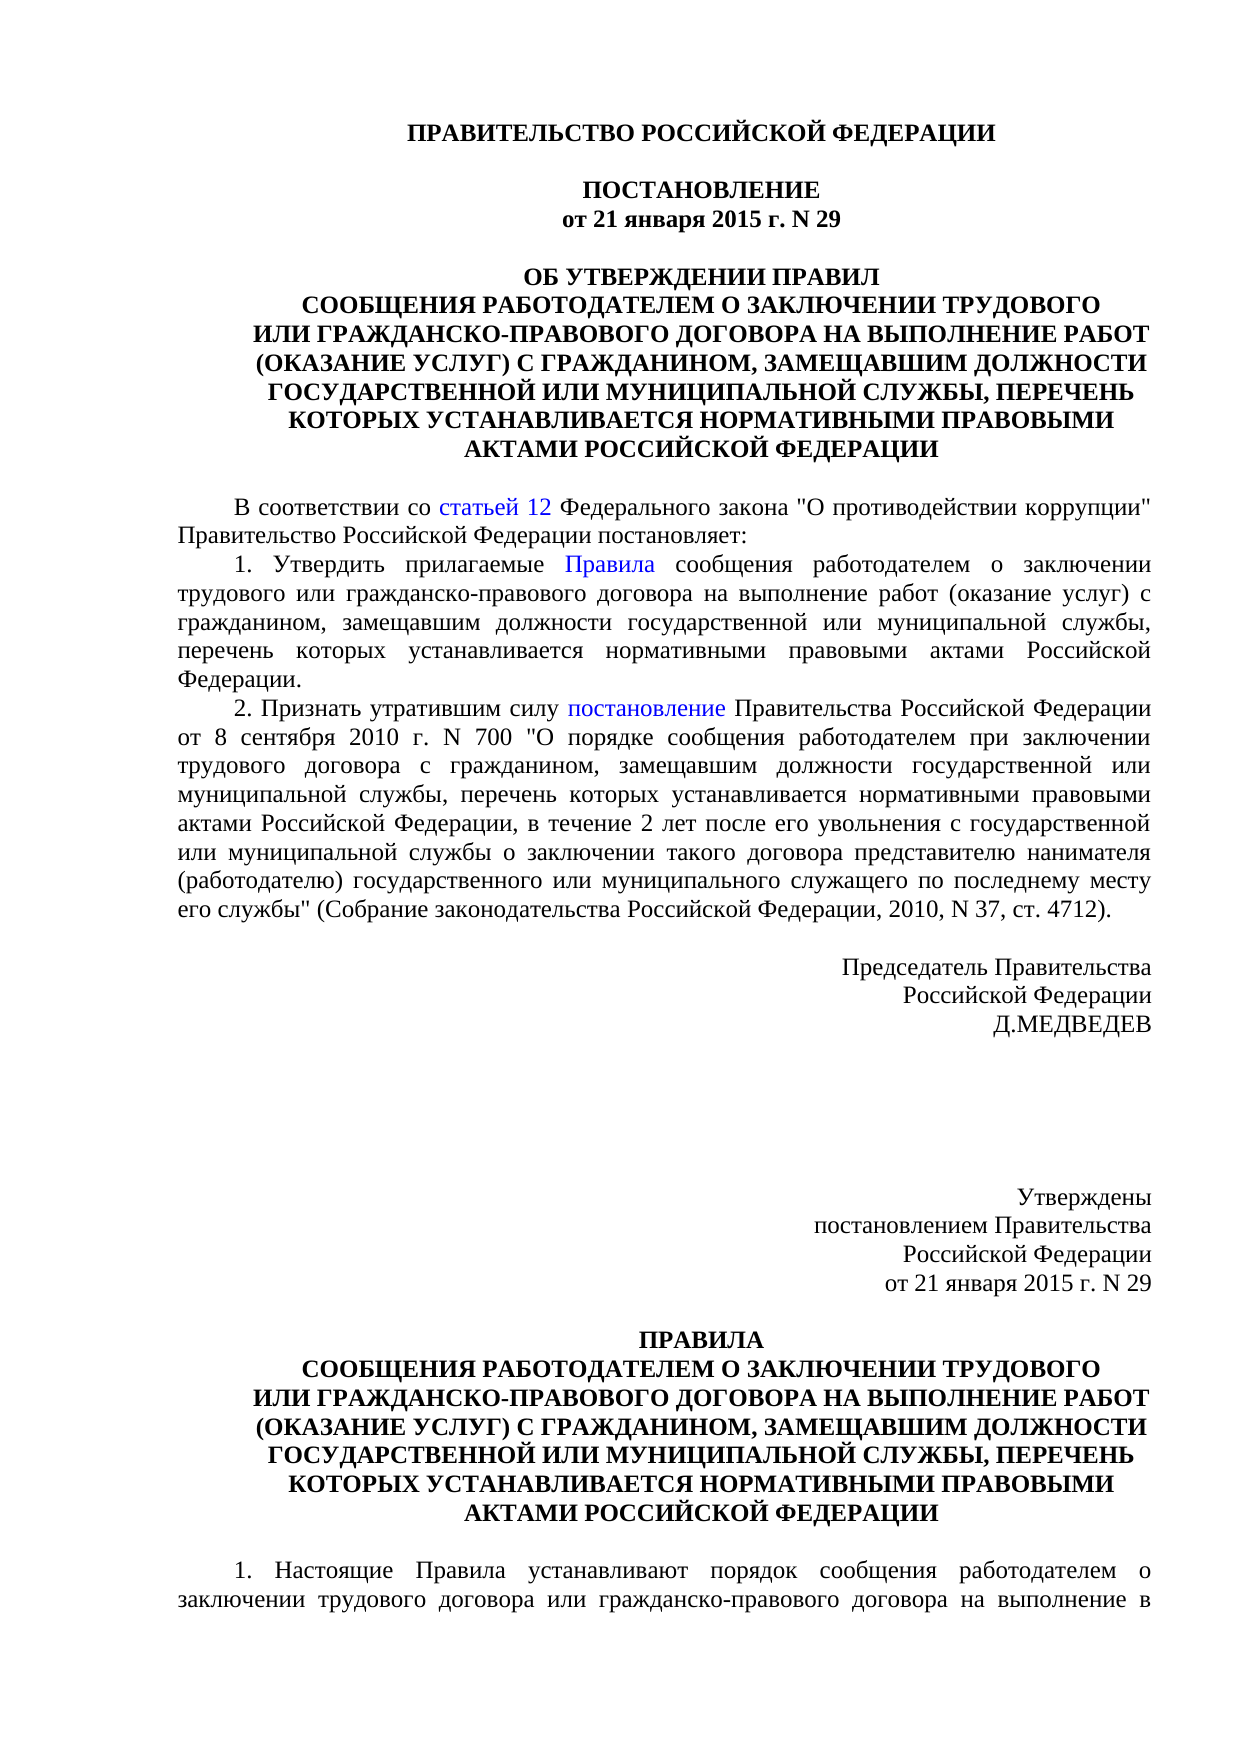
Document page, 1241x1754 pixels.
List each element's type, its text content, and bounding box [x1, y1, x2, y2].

text ОБ УТВЕРЖДЕНИИ ПРАВИЛ [177, 262, 1152, 291]
text ГОСУДАРСТВЕННОЙ ИЛИ МУНИЦИПАЛЬНОЙ СЛУЖБЫ, ПЕРЕЧЕНЬ [177, 377, 1152, 406]
text (ОКАЗАНИЕ УСЛУГ) С ГРАЖДАНИНОМ, ЗАМЕЩАВШИМ ДОЛЖНОСТИ [177, 348, 1152, 377]
text КОТОРЫХ УСТАНАВЛИВАЕТСЯ НОРМАТИВНЫМИ ПРАВОВЫМИ [177, 1469, 1152, 1498]
text 2. Признать утратившим силу постановление Правительства Российской Федерации от 8 сентября 2010 г. N 700 "О порядке сообщения работодателем при заключении трудового договора с гражданином, замещавшим должности государственной или муниципальной службы, перечень которых устанавливается нормативными правовыми актами Российской Федерации, в течение 2 лет после его увольнения с государственной или муниципальной службы о заключении такого договора представителю нанимателя (работодателю) государственного или муниципального служащего по последнему месту его службы" (Собрание законодательства Российской Федерации, 2010, N 37, ст. 4712). [177, 693, 1152, 923]
text В соответствии со статьей 12 Федерального закона "О противодействии коррупции" Правительство Российской Федерации постановляет: [177, 492, 1152, 549]
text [177, 1556, 1152, 1613]
text Российской Федерации [177, 1239, 1152, 1268]
text Утверждены [177, 1182, 1152, 1211]
text от 21 января 2015 г. N 29 [177, 1268, 1152, 1297]
text ПОСТАНОВЛЕНИЕ [177, 176, 1152, 204]
text КОТОРЫХ УСТАНАВЛИВАЕТСЯ НОРМАТИВНЫМИ ПРАВОВЫМИ [177, 406, 1152, 434]
text Д.МЕДВЕДЕВ [177, 1009, 1152, 1038]
text постановлением Правительства [177, 1211, 1152, 1239]
text Председатель Правительства [177, 952, 1152, 981]
text 1. Утвердить прилагаемые Правила сообщения работодателем о заключении трудового или гражданско-правового договора на выполнение работ (оказание услуг) с гражданином, замещавшим должности государственной или муниципальной службы, перечень которых устанавливается нормативными правовыми актами Российской Федерации. [177, 549, 1152, 693]
text АКТАМИ РОССИЙСКОЙ ФЕДЕРАЦИИ [177, 1498, 1152, 1527]
text ГОСУДАРСТВЕННОЙ ИЛИ МУНИЦИПАЛЬНОЙ СЛУЖБЫ, ПЕРЕЧЕНЬ [177, 1441, 1152, 1469]
text СООБЩЕНИЯ РАБОТОДАТЕЛЕМ О ЗАКЛЮЧЕНИИ ТРУДОВОГО [177, 1354, 1152, 1383]
text СООБЩЕНИЯ РАБОТОДАТЕЛЕМ О ЗАКЛЮЧЕНИИ ТРУДОВОГО [177, 291, 1152, 319]
text ИЛИ ГРАЖДАНСКО-ПРАВОВОГО ДОГОВОРА НА ВЫПОЛНЕНИЕ РАБОТ [177, 319, 1152, 348]
text АКТАМИ РОССИЙСКОЙ ФЕДЕРАЦИИ [177, 434, 1152, 463]
text ПРАВИЛА [177, 1326, 1152, 1354]
text ПРАВИТЕЛЬСТВО РОССИЙСКОЙ ФЕДЕРАЦИИ [177, 118, 1152, 147]
text от 21 января 2015 г. N 29 [177, 204, 1152, 233]
text ИЛИ ГРАЖДАНСКО-ПРАВОВОГО ДОГОВОРА НА ВЫПОЛНЕНИЕ РАБОТ [177, 1383, 1152, 1412]
text (ОКАЗАНИЕ УСЛУГ) С ГРАЖДАНИНОМ, ЗАМЕЩАВШИМ ДОЛЖНОСТИ [177, 1412, 1152, 1441]
text Российской Федерации [177, 981, 1152, 1009]
